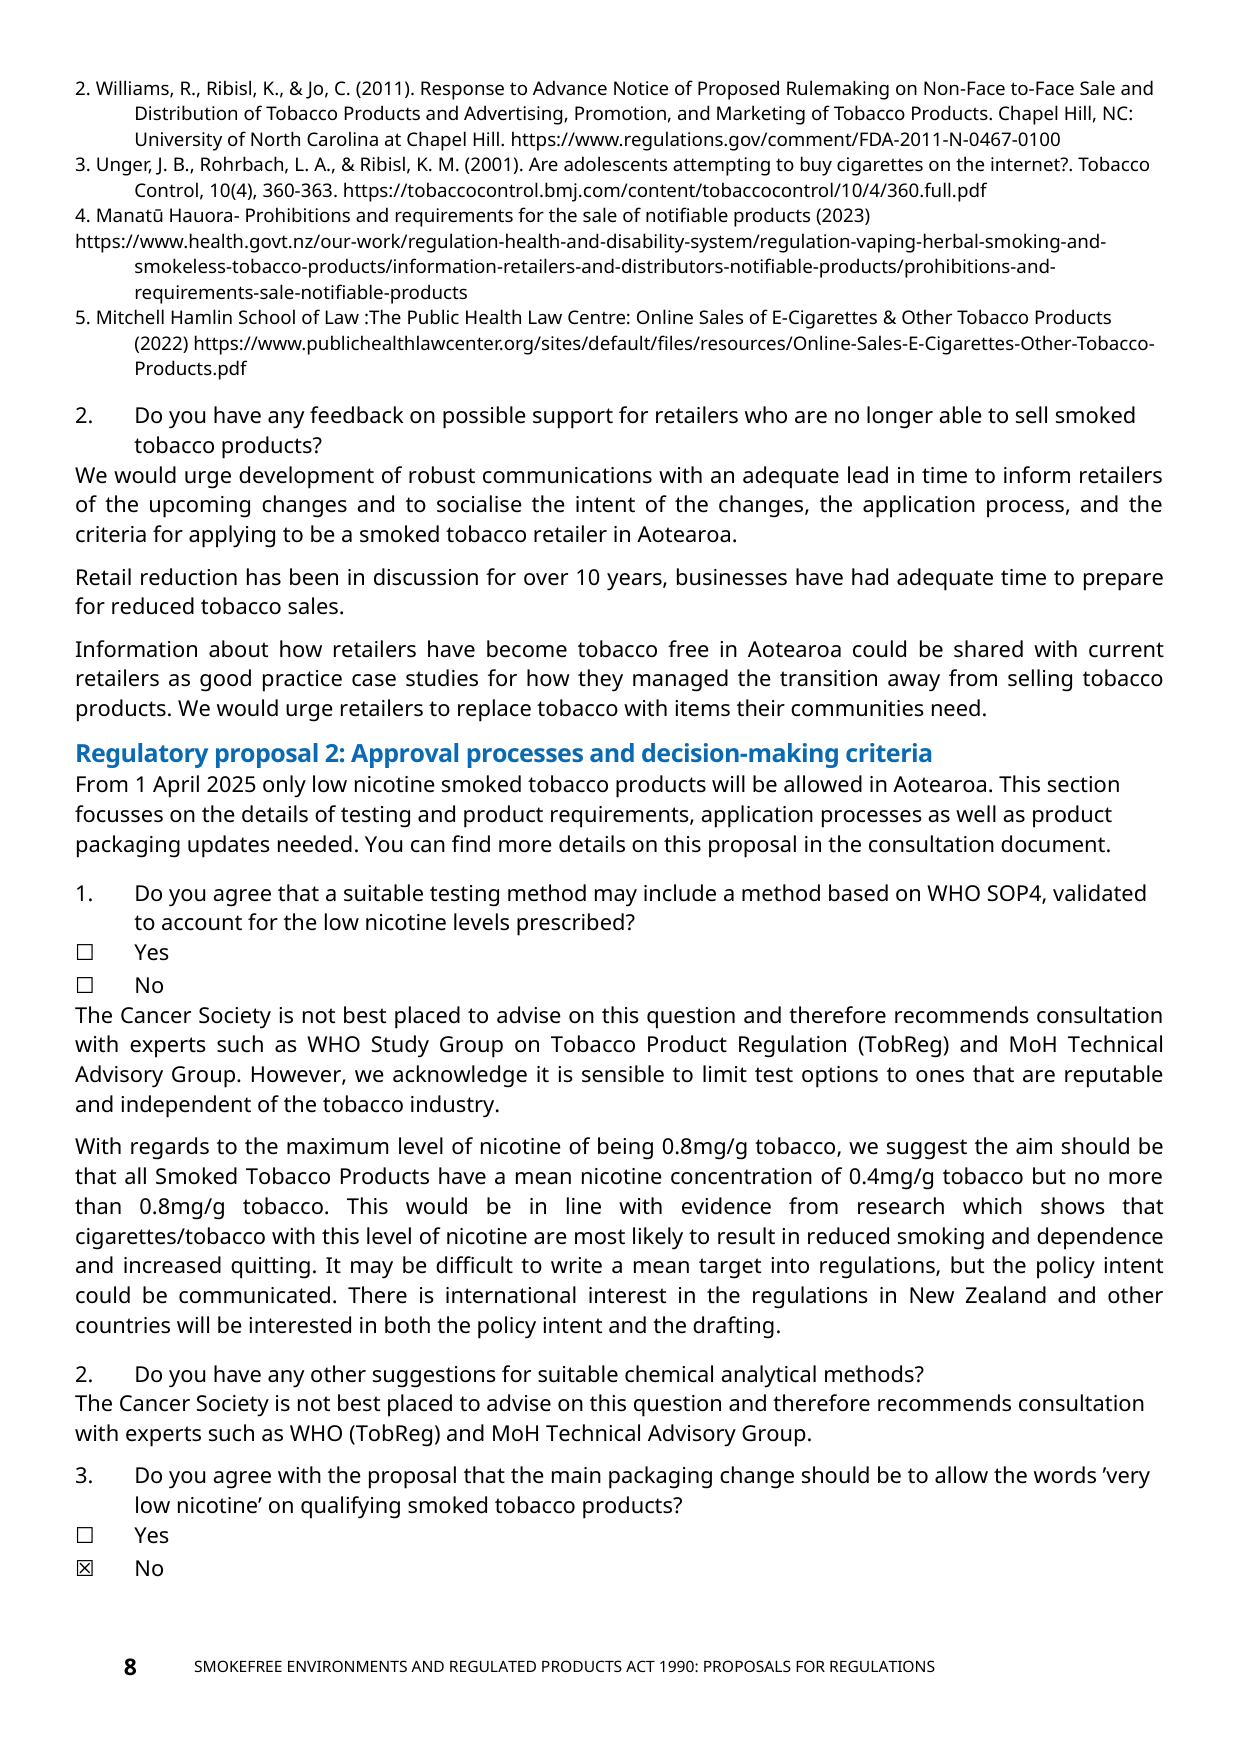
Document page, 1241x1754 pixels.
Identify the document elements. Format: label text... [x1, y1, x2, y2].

text ☐ No The Cancer Society is not best placed to advise on this question and therefore recommends consultation with experts such as WHO Study Group on Tobacco Product Regulation (TobReg) and MoH Technical Advisory Group. However, we acknowledge it is sensible to limit test options to ones that are reputable and independent of the tobacco industry. [75, 970, 1165, 1119]
text 2. Williams, R., Ribisl, K., & Jo, C. (2011). Response to Advance Notice of Proposed Rulemaking on Non-Face to-Face Sale and Distribution of Tobacco Products and Advertising, Promotion, and Marketing of Tobacco Products. Chapel Hill, NC: University of North Carolina at Chapel Hill. https://www.regulations.gov/comment/FDA-2011-N-0467-0100 [75, 75, 1165, 152]
text From 1 April 2025 only low nicotine smoked tobacco products will be allowed in Aotearoa. This section focusses on the details of testing and product requirements, application processes as well as product packaging updates needed. You can find more details on this proposal in the consultation document. [75, 769, 1165, 859]
list ☐ Yes [75, 937, 1165, 967]
text Information about how retailers have become tobacco free in Aotearoa could be shared with current retailers as good practice case studies for how they managed the transition away from selling tobacco products. We would urge retailers to replace tobacco with items their communities need. [75, 633, 1165, 723]
list ☐ Yes [75, 1520, 1165, 1550]
list Do you agree that a suitable testing method may include a method based on WHO SOP4, validated to account for the low nicotine levels prescribed? [75, 878, 1165, 937]
subtitle Regulatory proposal 2: Approval processes and decision-making criteria [75, 735, 1165, 769]
text 5. Mitchell Hamlin School of Law :The Public Health Law Centre: Online Sales of E-Cigarettes & Other Tobacco Products (2022) https://www.publichealthlawcenter.org/sites/default/files/resources/Online-Sales-E-Cigarettes-Other-Tobacco-Products.pdf [75, 305, 1165, 381]
text Do you agree with the proposal that the main packaging change should be to allow the words ’very low nicotine’ on qualifying smoked tobacco products? [75, 1461, 1165, 1520]
text https://www.health.govt.nz/our-work/regulation-health-and-disability-system/regulation-vaping-herbal-smoking-and-smokeless-tobacco-products/information-retailers-and-distributors-notifiable-products/prohibitions-and-requirements-sale-notifiable-products [75, 228, 1165, 305]
text 4. Manatū Hauora- Prohibitions and requirements for the sale of notifiable products (2023) [75, 203, 1165, 228]
text Do you have any other suggestions for suitable chemical analytical methods? [75, 1359, 1165, 1388]
list The Cancer Society is not best placed to advise on this question and therefore recommends consultation with experts such as WHO (TobReg) and MoH Technical Advisory Group. [75, 1388, 1165, 1448]
text Do you have any feedback on possible support for retailers who are no longer able to sell smoked tobacco products? [75, 400, 1165, 459]
text We would urge development of robust communications with an adequate lead in time to inform retailers of the upcoming changes and to socialise the intent of the changes, the application process, and the criteria for applying to be a smoked tobacco retailer in Aotearoa. [75, 459, 1165, 549]
text ☒ No [75, 1553, 1165, 1583]
text Retail reduction has been in discussion for over 10 years, businesses have had adequate time to prepare for reduced tobacco sales. [75, 561, 1165, 621]
text 3. Unger, J. B., Rohrbach, L. A., & Ribisl, K. M. (2001). Are adolescents attempting to buy cigarettes on the internet?. Tobacco Control, 10(4), 360-363. https://tobaccocontrol.bmj.com/content/tobaccocontrol/10/4/360.full.pdf [75, 152, 1165, 203]
text With regards to the maximum level of nicotine of being 0.8mg/g tobacco, we suggest the aim should be that all Smoked Tobacco Products have a mean nicotine concentration of 0.4mg/g tobacco but no more than 0.8mg/g tobacco. This would be in line with evidence from research which shows that cigarettes/tobacco with this level of nicotine are most likely to result in reduced smoking and dependence and increased quitting. It may be difficult to write a mean target into regulations, but the policy intent could be communicated. There is international interest in the regulations in New Zealand and other countries will be interested in both the policy intent and the drafting. [75, 1131, 1165, 1340]
